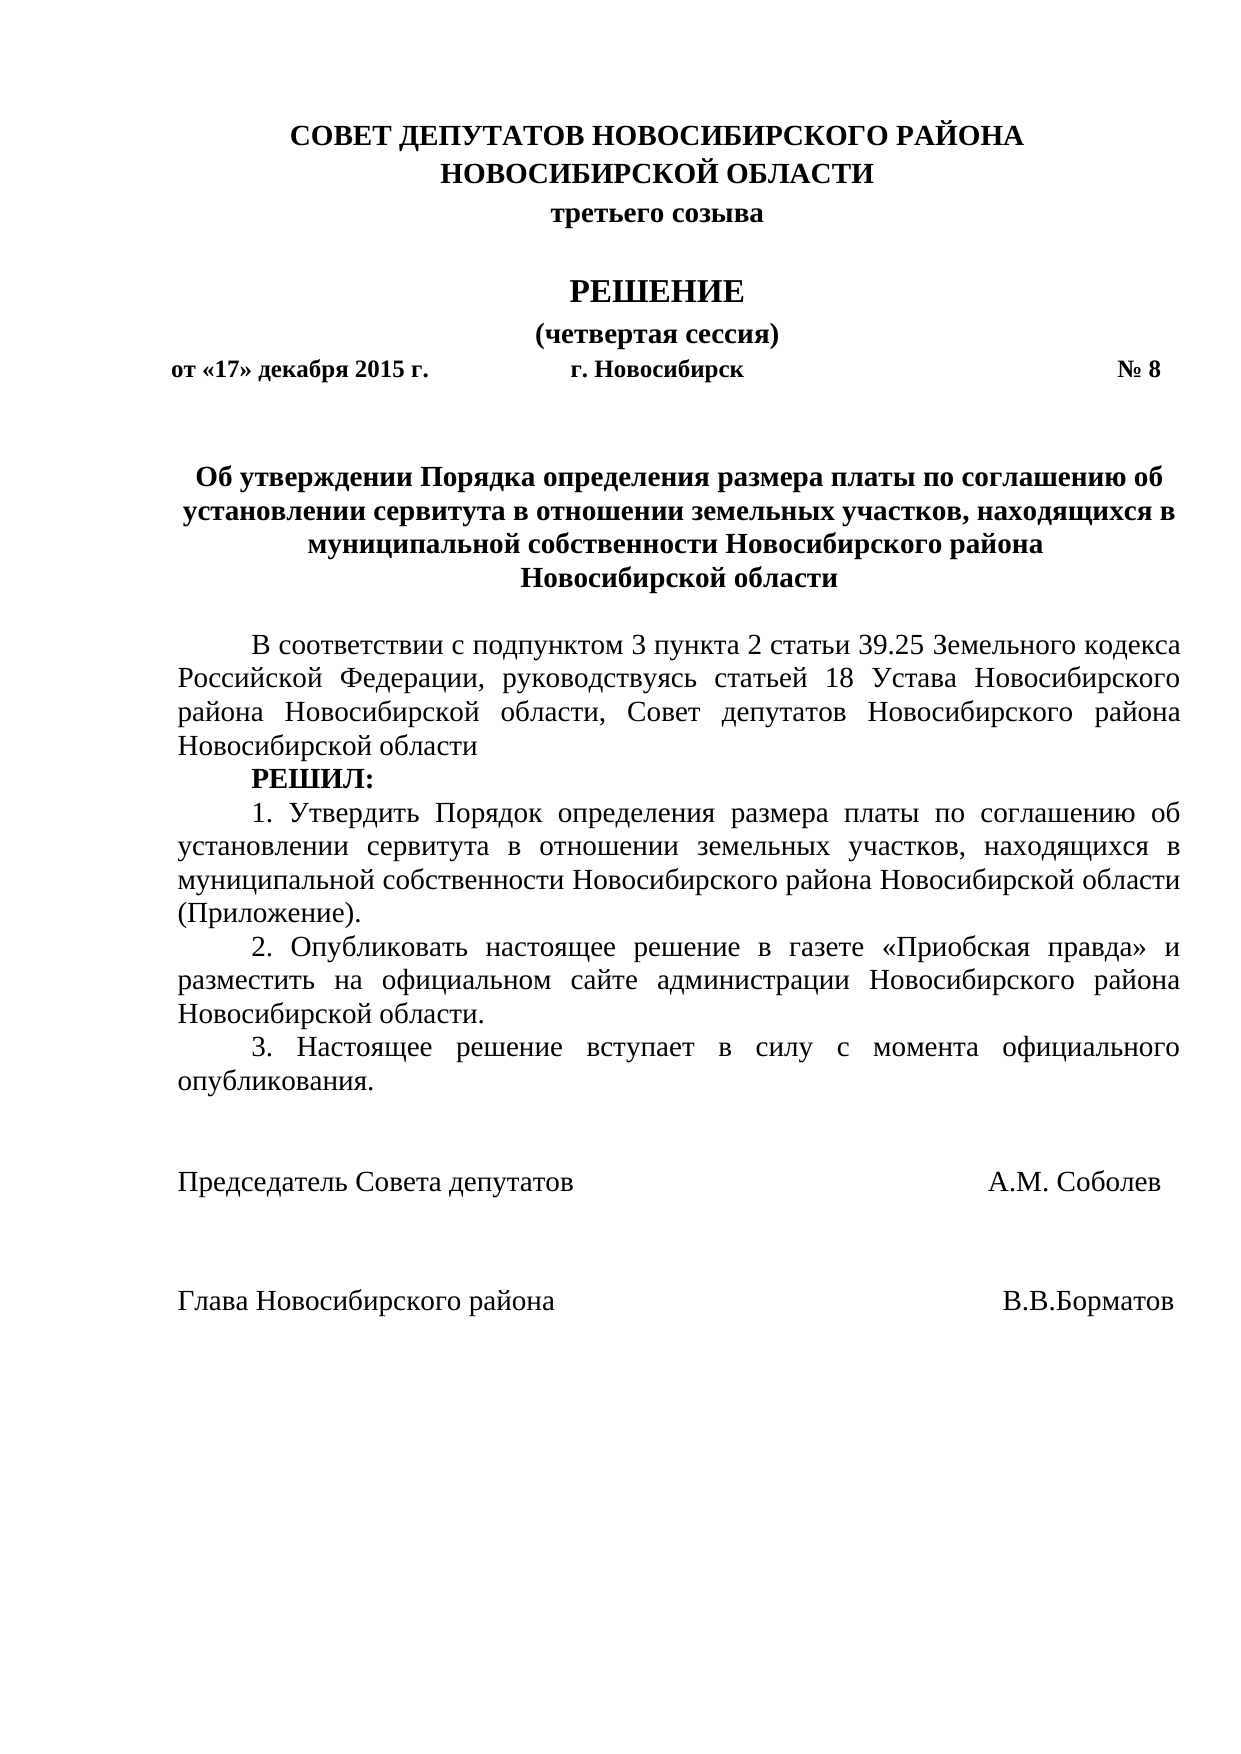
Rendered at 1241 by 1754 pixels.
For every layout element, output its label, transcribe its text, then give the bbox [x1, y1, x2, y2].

text 3. Настоящее решение вступает в силу с момента официального опубликования. [177, 1029, 1181, 1097]
table_header СОВЕТ ДЕПУТАТОВ НОВОСИБИРСКОГО РАЙОНА НОВОСИБИРСКОЙ ОБЛАСТИ третьего созыва [103, 118, 1211, 233]
table_cell от «17» декабря 2015 г. [103, 354, 472, 426]
text РЕШИЛ: [177, 761, 1181, 795]
table_cell РЕШЕНИЕ [103, 233, 1211, 316]
text Глава Новосибирского района В.В.Борматов [177, 1283, 1181, 1317]
text Об утверждении Порядка определения размера платы по соглашению об установлении сервитута в отношении земельных участков, находящихся в муниципальной собственности Новосибирского района Новосибирской области [177, 459, 1181, 593]
table_cell г. Новосибирск [473, 354, 842, 426]
text В соответствии с подпунктом 3 пункта 2 статьи 39.25 Земельного кодекса Российской Федерации, руководствуясь статьей 18 Устава Новосибирского района Новосибирской области, Совет депутатов Новосибирского района Новосибирской области [177, 627, 1181, 761]
table_cell № 8 [842, 354, 1211, 426]
text 1. Утвердить Порядок определения размера платы по соглашению об установлении сервитута в отношении земельных участков, находящихся в муниципальной собственности Новосибирского района Новосибирской области (Приложение). [177, 795, 1181, 929]
text 2. Опубликовать настоящее решение в газете «Приобская правда» и разместить на официальном сайте администрации Новосибирского района Новосибирской области. [177, 929, 1181, 1029]
table_cell (четвертая сессия) [103, 316, 1211, 354]
text Председатель Совета депутатов А.М. Соболев [177, 1164, 1181, 1197]
